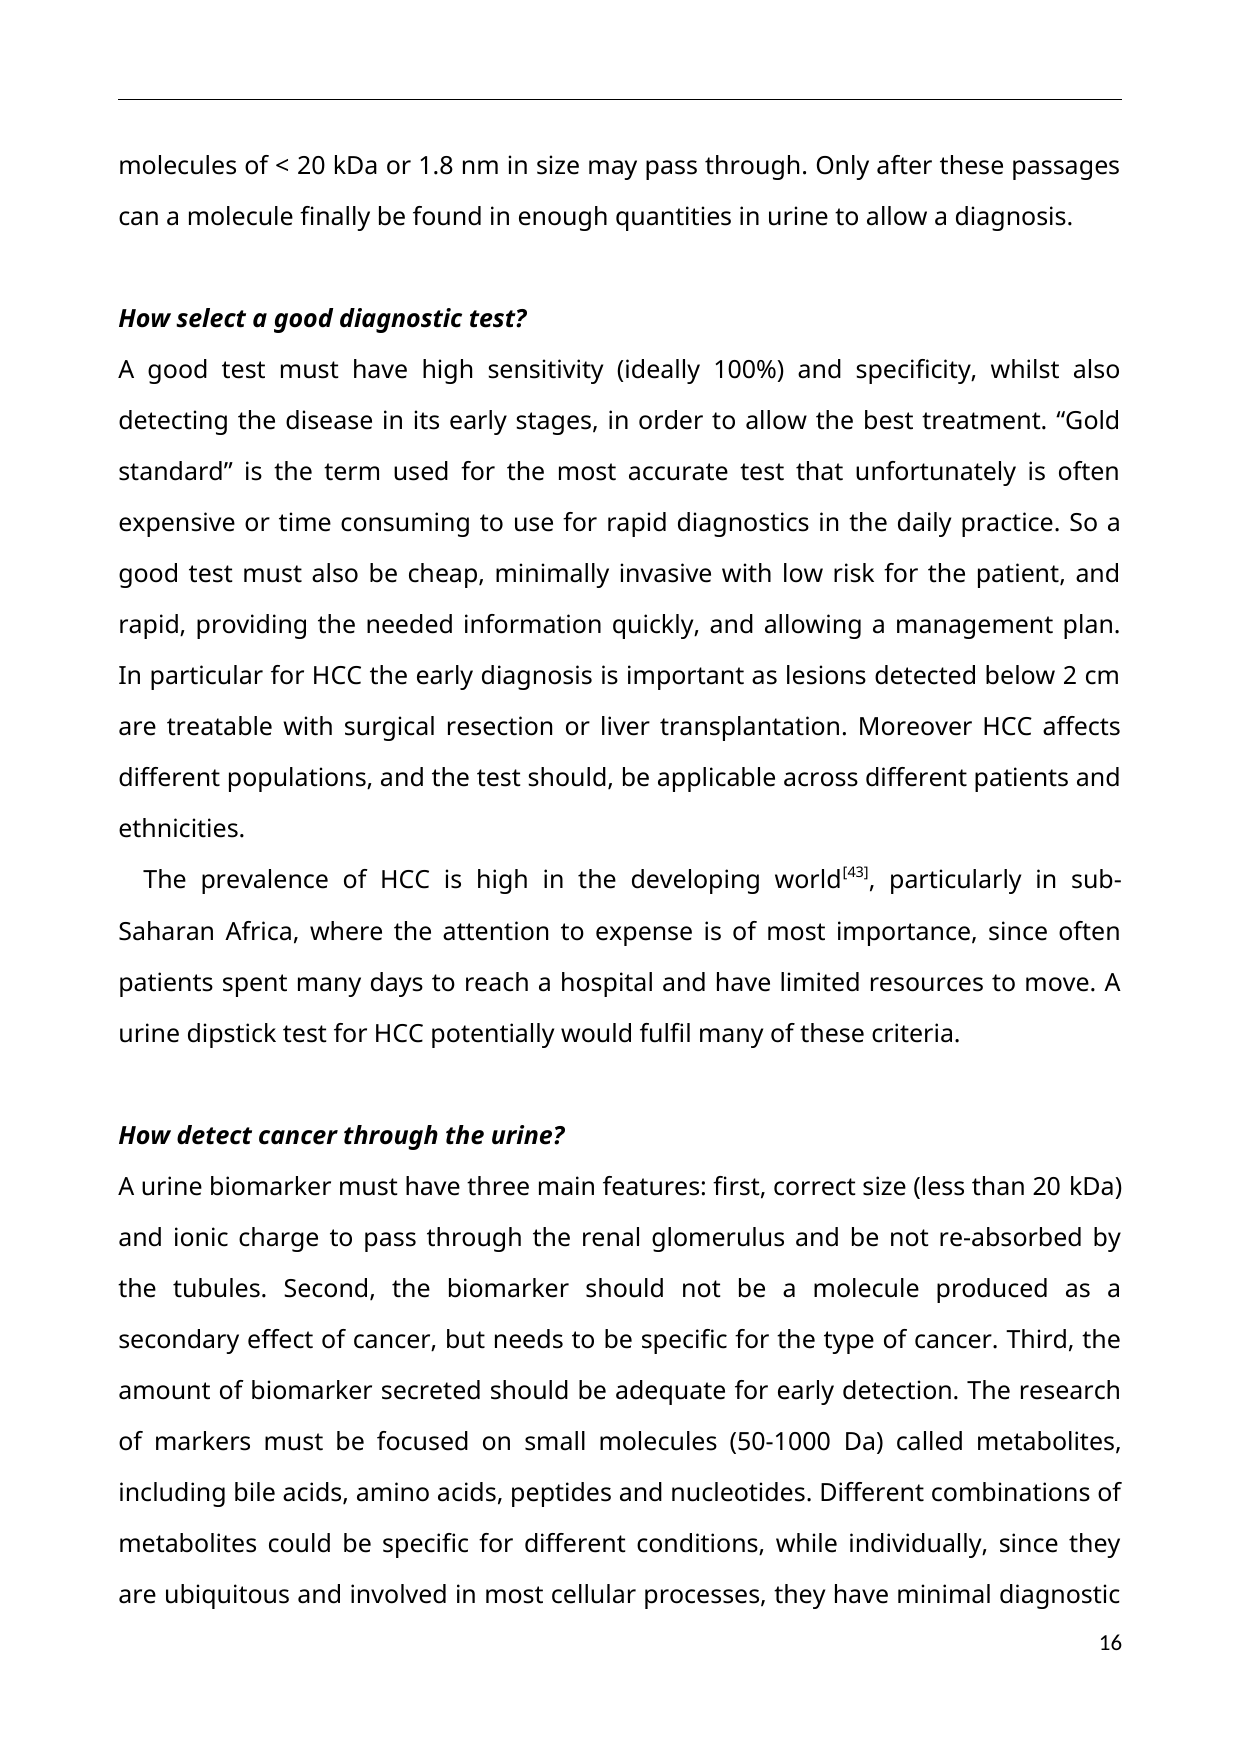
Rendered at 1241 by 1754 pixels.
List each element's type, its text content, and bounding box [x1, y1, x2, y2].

text How select a good diagnostic test? [118, 301, 1122, 335]
text The prevalence of HCC is high in the developing world[43], particularly in sub-Saharan Africa, where the attention to expense is of most importance, since often patients spent many days to reach a hospital and have limited resources to move. A urine dipstick test for HCC potentially would fulfil many of these criteria. [118, 862, 1122, 1049]
text A good test must have high sensitivity (ideally 100%) and specificity, whilst also detecting the disease in its early stages, in order to allow the best treatment. “Gold standard” is the term used for the most accurate test that unfortunately is often expensive or time consuming to use for rapid diagnostics in the daily practice. So a good test must also be cheap, minimally invasive with low risk for the patient, and rapid, providing the needed information quickly, and allowing a management plan. In particular for HCC the early diagnosis is important as lesions detected below 2 cm are treatable with surgical resection or liver transplantation. Moreover HCC affects different populations, and the test should, be applicable across different patients and ethnicities. [118, 352, 1122, 845]
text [118, 1168, 1122, 1611]
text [118, 148, 1122, 233]
text How detect cancer through the urine? [118, 1117, 1122, 1151]
